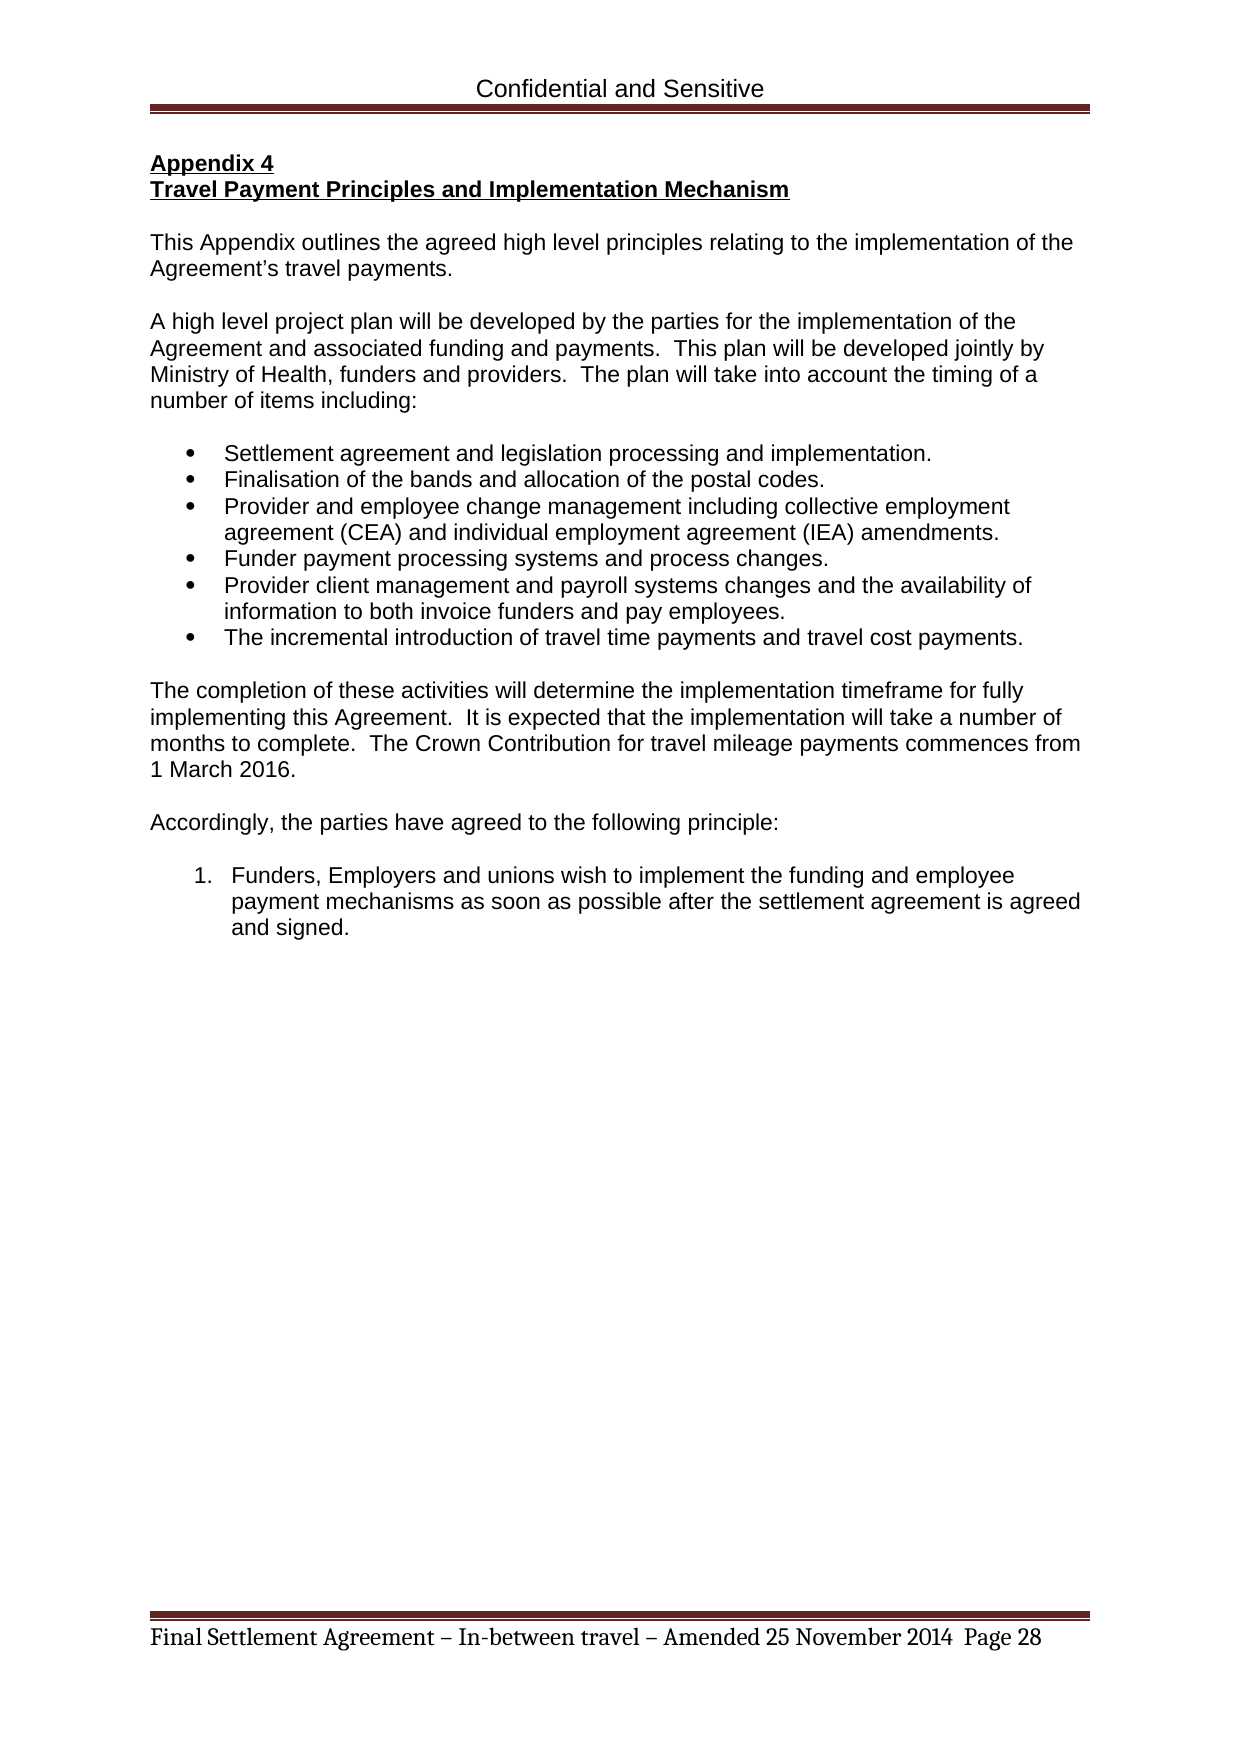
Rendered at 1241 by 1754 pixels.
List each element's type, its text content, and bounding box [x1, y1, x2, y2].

text Travel Payment Principles and Implementation Mechanism [150, 176, 1090, 203]
list Finalisation of the bands and allocation of the postal codes. [186, 466, 1090, 493]
list Provider and employee change management including collective employment agreement (CEA) and individual employment agreement (IEA) amendments. [186, 493, 1090, 545]
text Appendix 4 [150, 150, 1090, 176]
list Settlement agreement and legislation processing and implementation. [186, 440, 1090, 466]
list Provider client management and payroll systems changes and the availability of information to both invoice funders and pay employees. [186, 572, 1090, 624]
text The completion of these activities will determine the implementation timeframe for fully implementing this Agreement. It is expected that the implementation will take a number of months to complete. The Crown Contribution for travel mileage payments commences from 1 March 2016. [150, 677, 1090, 782]
text Accordingly, the parties have agreed to the following principle: [150, 809, 1090, 835]
text This Appendix outlines the agreed high level principles relating to the implementation of the Agreement’s travel payments. [150, 229, 1090, 282]
list Funders, Employers and unions wish to implement the funding and employee payment mechanisms as soon as possible after the settlement agreement is agreed and signed. [194, 862, 1090, 941]
text A high level project plan will be developed by the parties for the implementation of the Agreement and associated funding and payments. This plan will be developed jointly by Ministry of Health, funders and providers. The plan will take into account the timing of a number of items including: [150, 308, 1090, 413]
list The incremental introduction of travel time payments and travel cost payments. [186, 624, 1090, 651]
list Funder payment processing systems and process changes. [186, 545, 1090, 572]
